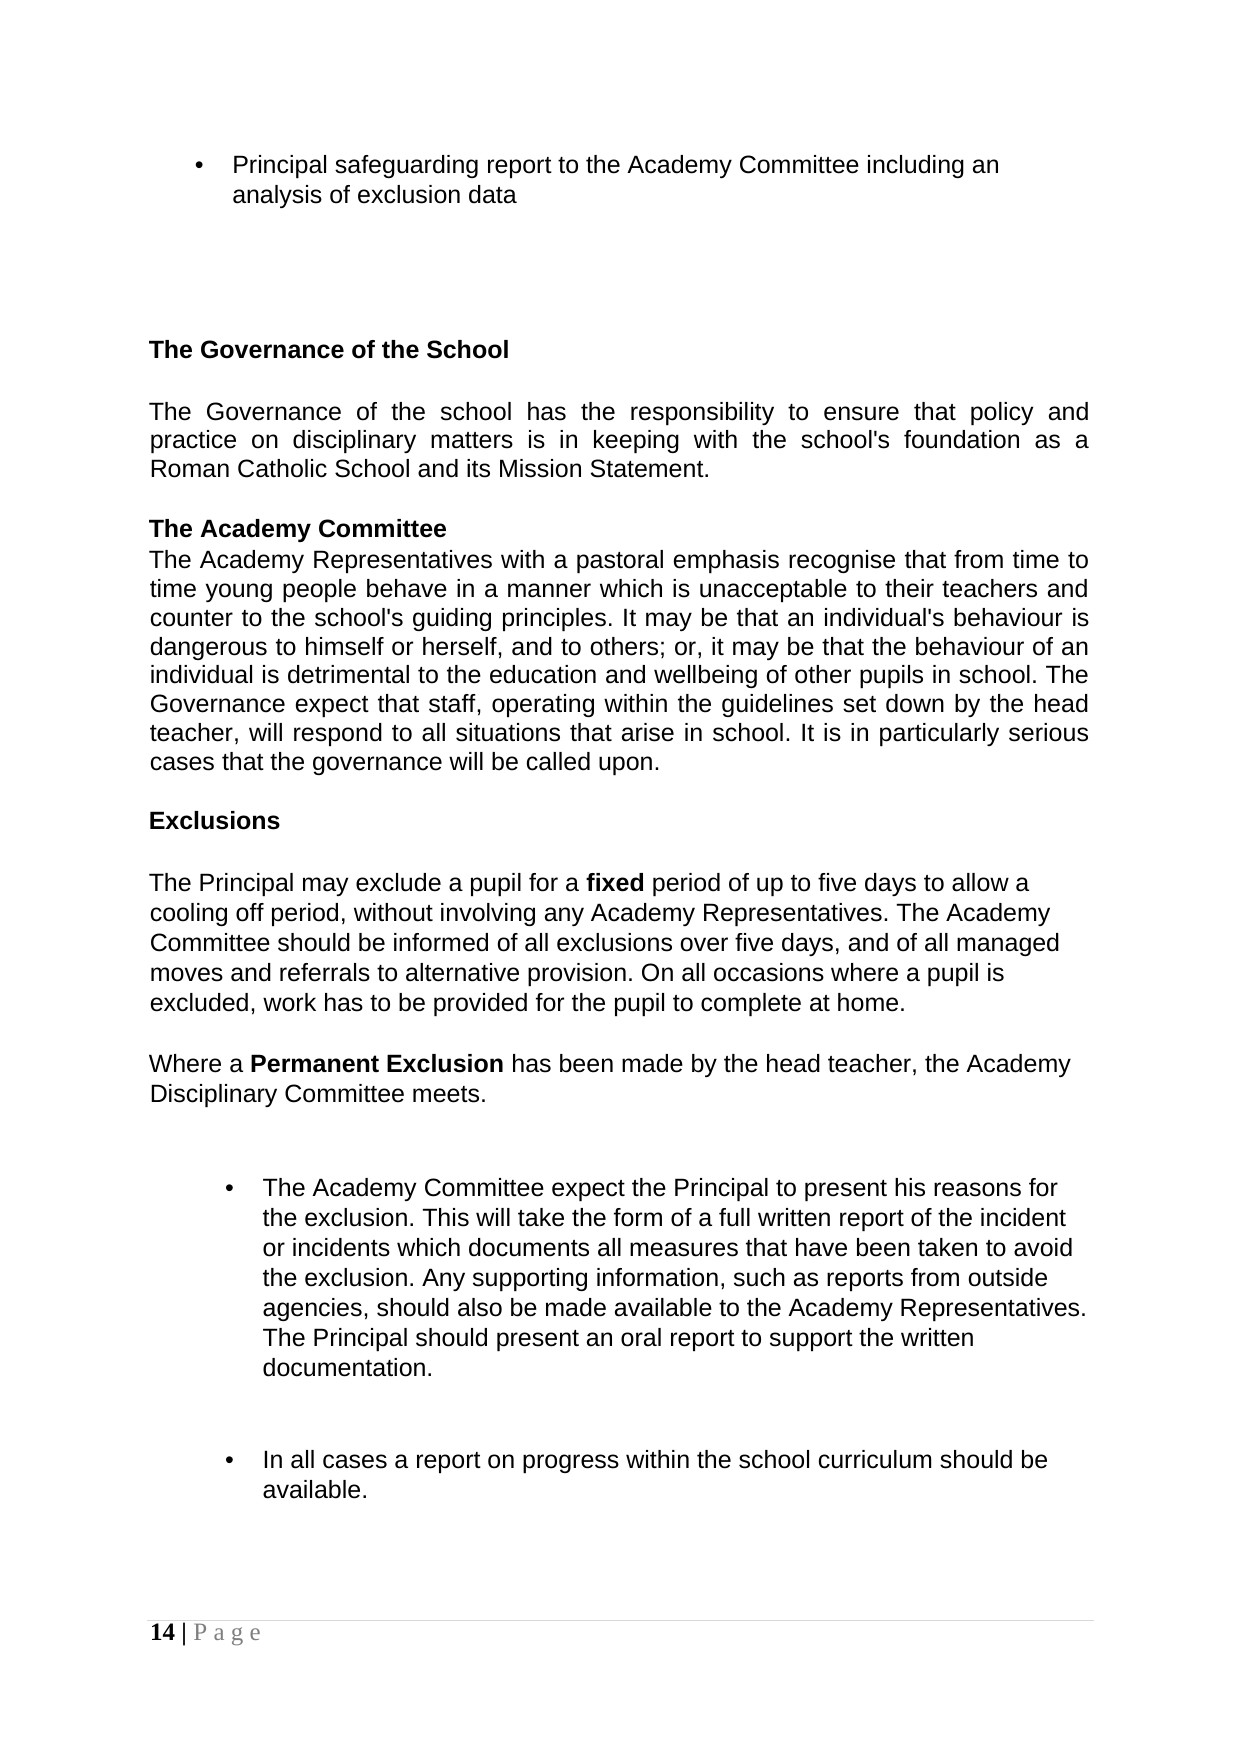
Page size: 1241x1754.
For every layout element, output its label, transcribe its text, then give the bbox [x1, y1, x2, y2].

list In all cases a report on progress within the school curriculum should be available. [225, 1445, 1090, 1504]
subtitle The Governance of the School [148, 335, 1091, 363]
list Principal safeguarding report to the Academy Committee including an analysis of exclusion data [194, 150, 1090, 209]
list The Academy Committee expect the Principal to present his reasons for the exclusion. This will take the form of a full written report of the incident or incidents which documents all measures that have been taken to avoid the exclusion. Any supporting information, such as reports from outside agencies, should also be made available to the Academy Representatives. The Principal should present an oral report to support the written documentation. [225, 1173, 1090, 1382]
subtitle The Academy Committee [148, 514, 1091, 543]
text The Principal may exclude a pupil for a fixed period of up to five days to allow a cooling off period, without involving any Academy Representatives. The Academy Committee should be informed of all exclusions over five days, and of all managed moves and referrals to alternative provision. On all occasions where a pupil is excluded, work has to be provided for the pupil to complete at home. [148, 868, 1090, 1017]
text The Academy Representatives with a pastoral emphasis recognise that from time to time young people behave in a manner which is unacceptable to their teachers and counter to the school's guiding principles. It may be that an individual's behaviour is dangerous to himself or herself, and to others; or, it may be that the behaviour of an individual is detrimental to the education and wellbeing of other pupils in school. The Governance expect that staff, operating within the guidelines set down by the head teacher, will respond to all situations that arise in school. It is in particularly serious cases that the governance will be called upon. [148, 545, 1091, 775]
text Where a Permanent Exclusion has been made by the head teacher, the Academy Disciplinary Committee meets. [148, 1049, 1090, 1108]
text The Governance of the school has the responsibility to ensure that policy and practice on disciplinary matters is in keeping with the school's foundation as a Roman Catholic School and its Mission Statement. [148, 397, 1091, 483]
subtitle Exclusions [148, 806, 1091, 835]
